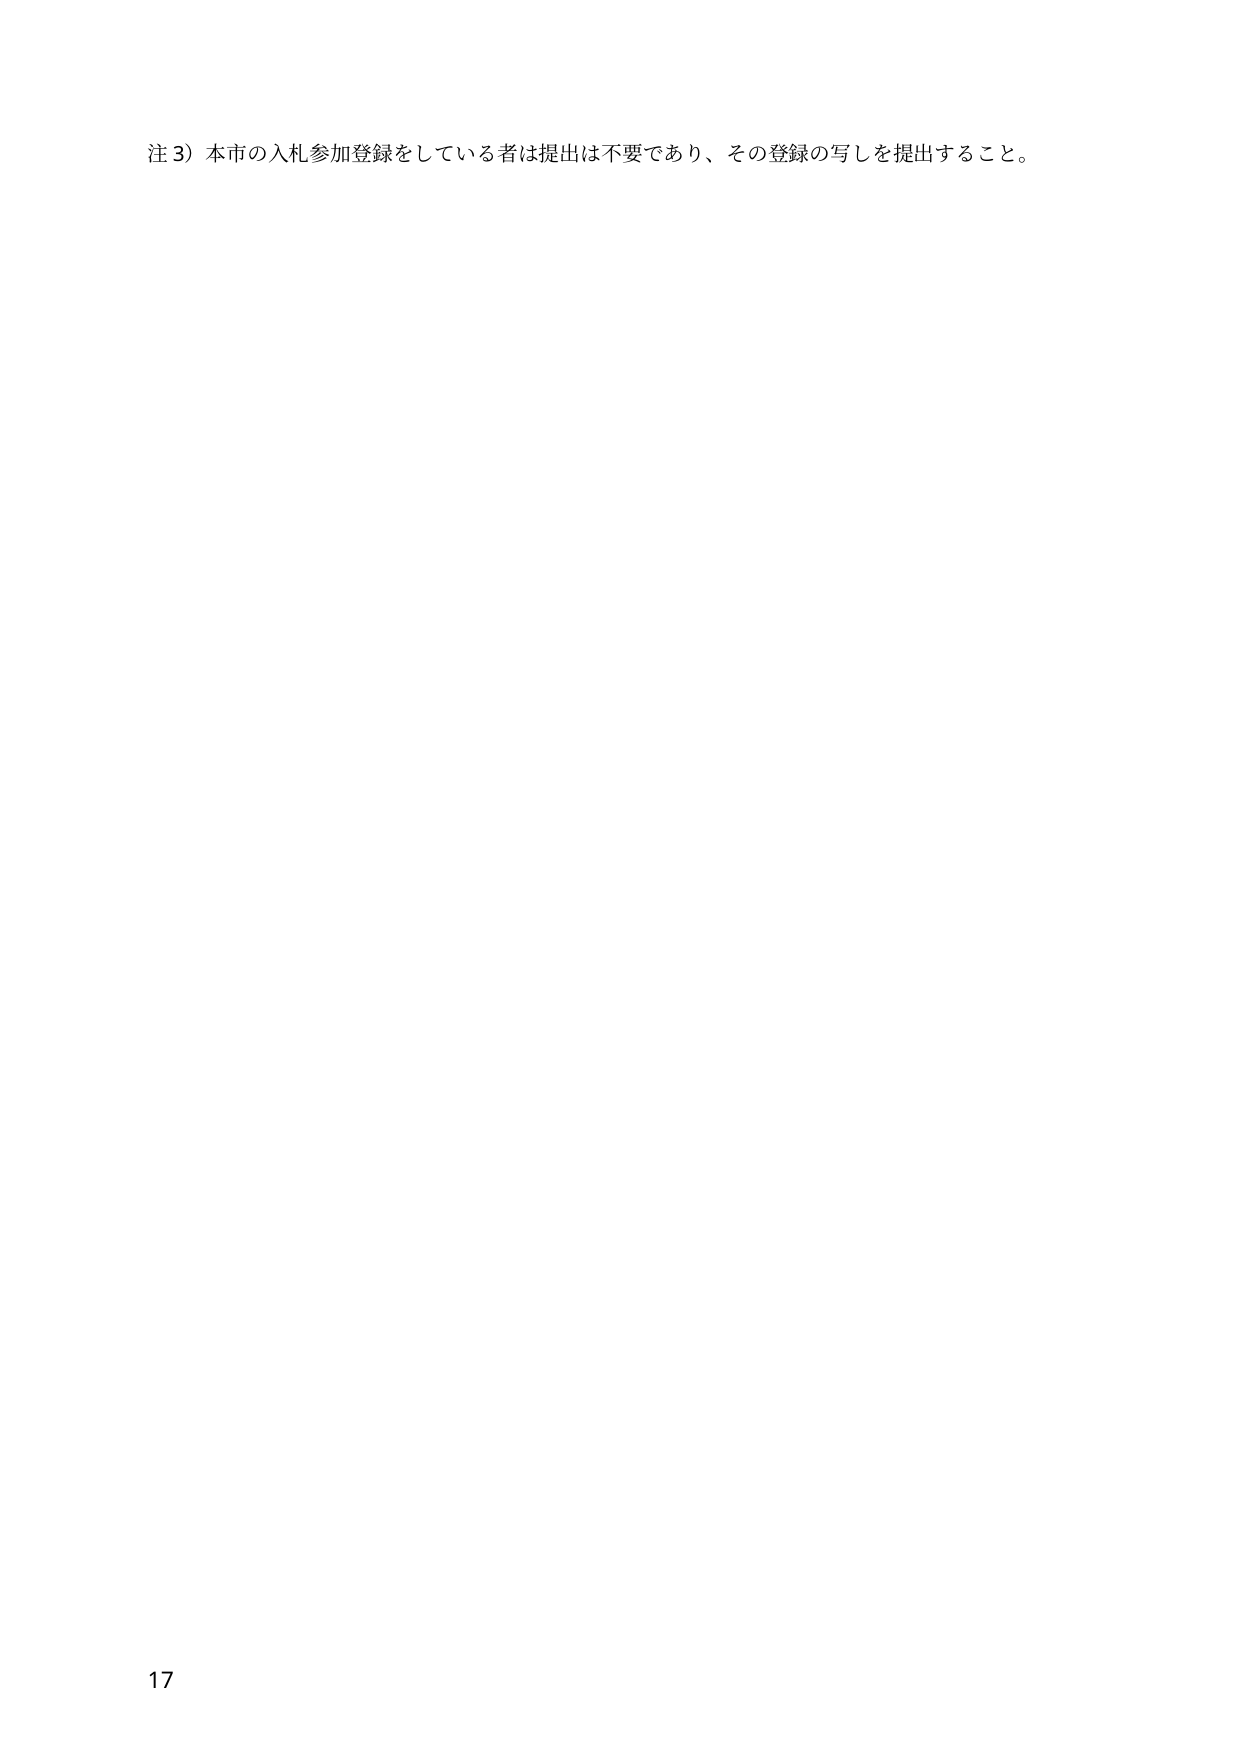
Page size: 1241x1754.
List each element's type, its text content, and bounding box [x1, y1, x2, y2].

text 注3）本市の入札参加登録をしている者は提出は不要であり、その登録の写しを提出すること。 [148, 134, 1092, 170]
